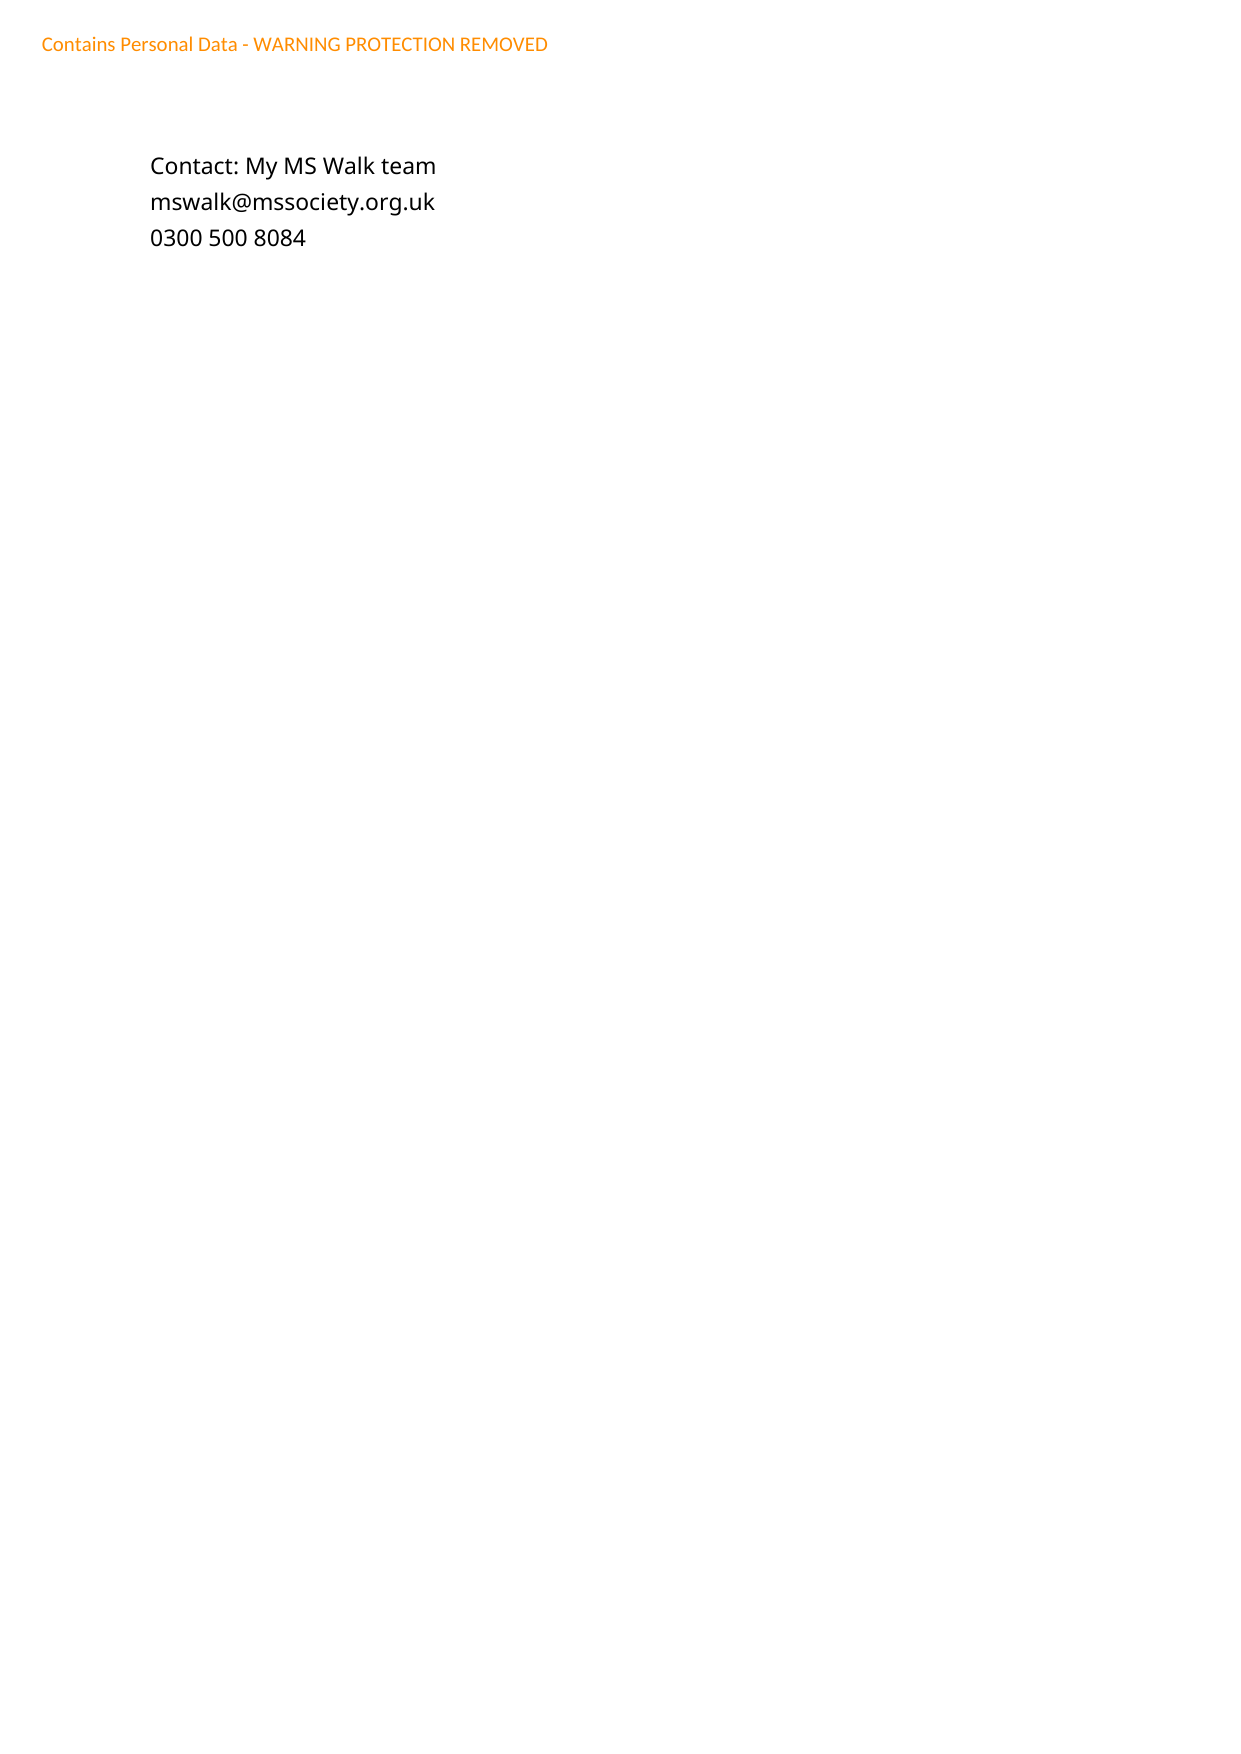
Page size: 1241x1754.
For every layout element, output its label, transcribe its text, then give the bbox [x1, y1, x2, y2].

text Contact: My MS Walk team mswalk@mssociety.org.uk 0300 500 8084 [150, 150, 1090, 253]
